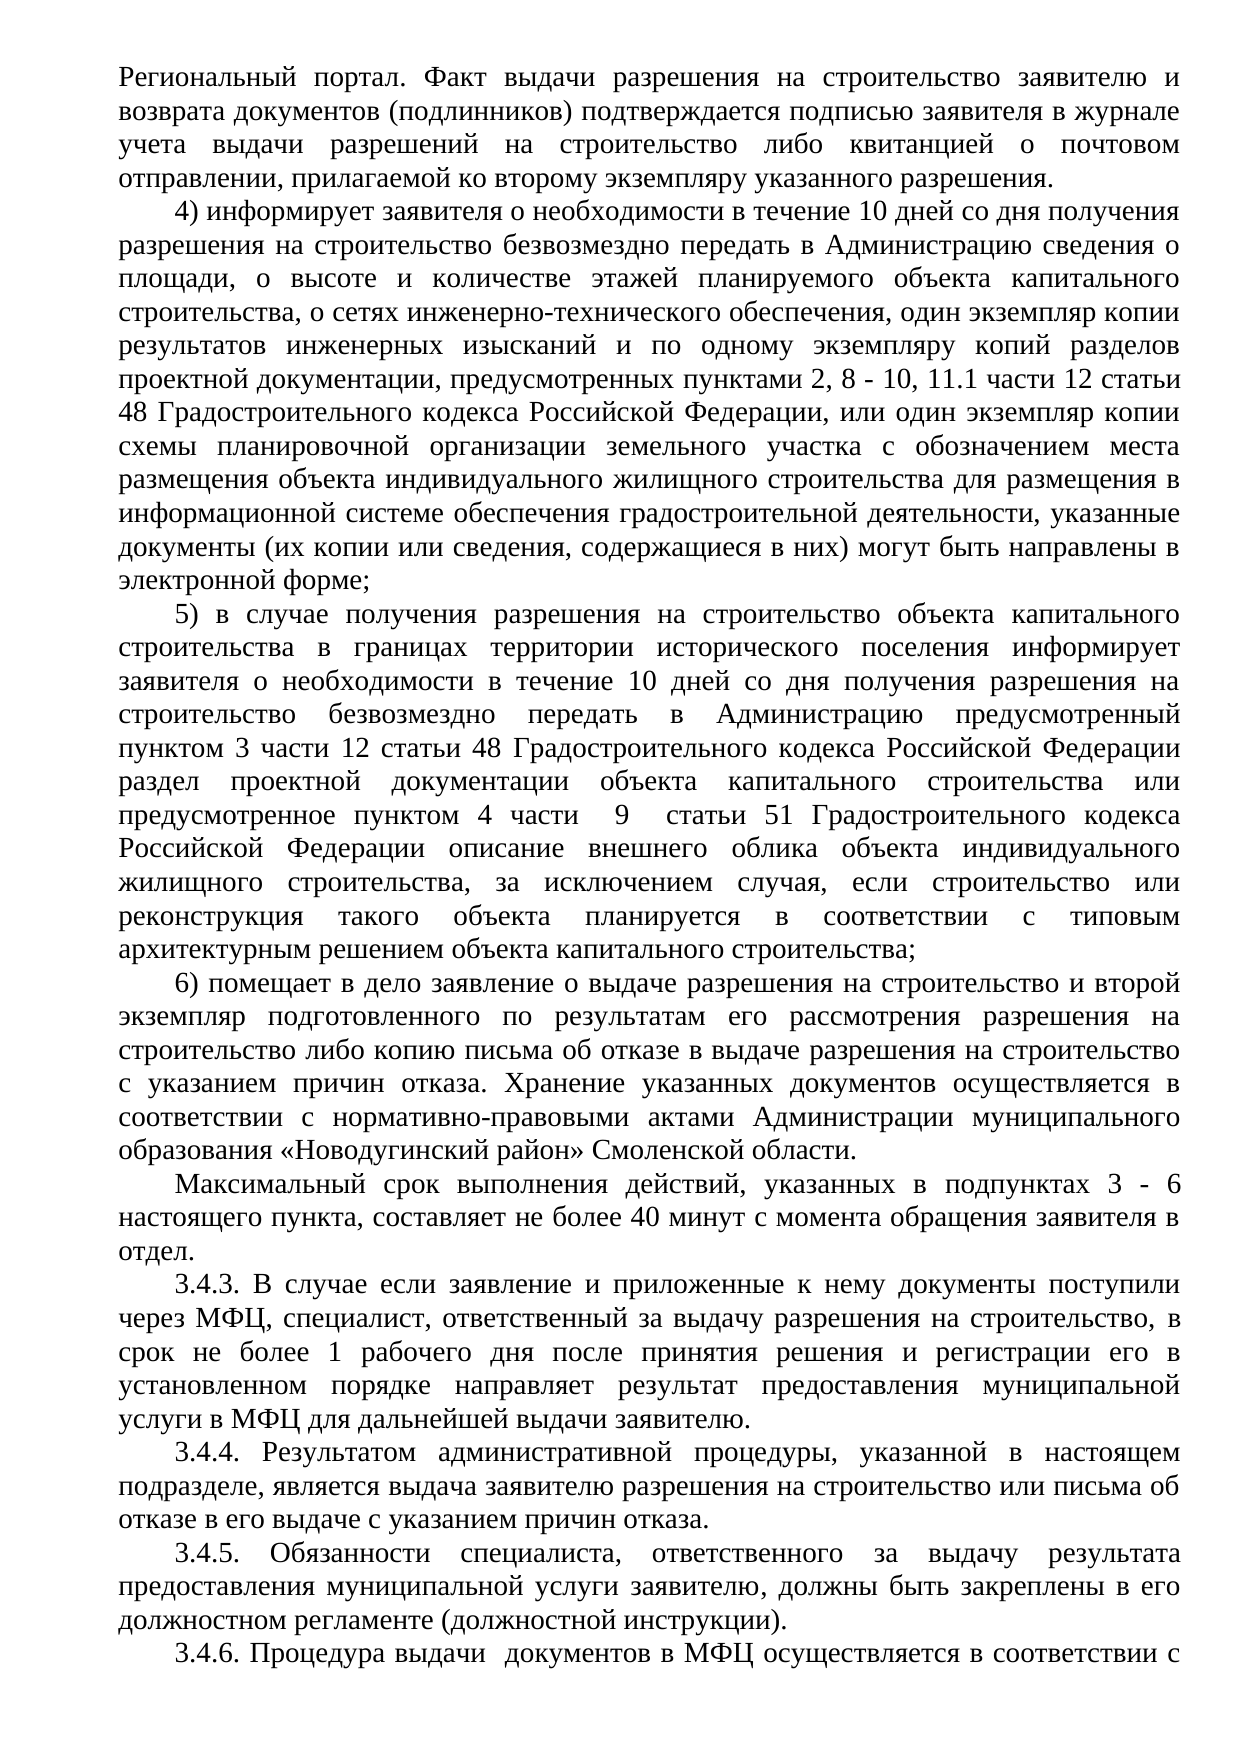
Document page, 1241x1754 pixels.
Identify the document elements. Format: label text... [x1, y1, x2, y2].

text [118, 59, 1181, 193]
text 3.4.4. Результатом административной процедуры, указанной в настоящем подразделе, является выдача заявителю разрешения на строительство или письма об отказе в его выдаче с указанием причин отказа. [118, 1434, 1181, 1535]
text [118, 1636, 1181, 1669]
text 3.4.3. В случае если заявление и приложенные к нему документы поступили через МФЦ, специалист, ответственный за выдачу разрешения на строительство, в срок не более 1 рабочего дня после принятия решения и регистрации его в установленном порядке направляет результат предоставления муниципальной услуги в МФЦ для дальнейшей выдачи заявителю. [118, 1267, 1181, 1434]
text 4) информирует заявителя о необходимости в течение 10 дней со дня получения разрешения на строительство безвозмездно передать в Администрацию сведения о площади, о высоте и количестве этажей планируемого объекта капитального строительства, о сетях инженерно-технического обеспечения, один экземпляр копии результатов инженерных изысканий и по одному экземпляру копий разделов проектной документации, предусмотренных пунктами 2, 8 - 10, 11.1 части 12 статьи 48 Градостроительного кодекса Российской Федерации, или один экземпляр копии схемы планировочной организации земельного участка с обозначением места размещения объекта индивидуального жилищного строительства для размещения в информационной системе обеспечения градостроительной деятельности, указанные документы (их копии или сведения, содержащиеся в них) могут быть направлены в электронной форме; [118, 193, 1181, 596]
text 3.4.5. Обязанности специалиста, ответственного за выдачу результата предоставления муниципальной услуги заявителю, должны быть закреплены в его должностном регламенте (должностной инструкции). [118, 1535, 1181, 1636]
text 5) в случае получения разрешения на строительство объекта капитального строительства в границах территории исторического поселения информирует заявителя о необходимости в течение 10 дней со дня получения разрешения на строительство безвозмездно передать в Администрацию предусмотренный пунктом 3 части 12 статьи 48 Градостроительного кодекса Российской Федерации раздел проектной документации объекта капитального строительства или предусмотренное пунктом 4 части 9 статьи 51 Градостроительного кодекса Российской Федерации описание внешнего облика объекта индивидуального жилищного строительства, за исключением случая, если строительство или реконструкция такого объекта планируется в соответствии с типовым архитектурным решением объекта капитального строительства; [118, 596, 1181, 965]
text Максимальный срок выполнения действий, указанных в подпунктах 3 - 6 настоящего пункта, составляет не более 40 минут с момента обращения заявителя в отдел. [118, 1166, 1181, 1267]
text 6) помещает в дело заявление о выдаче разрешения на строительство и второй экземпляр подготовленного по результатам его рассмотрения разрешения на строительство либо копию письма об отказе в выдаче разрешения на строительство с указанием причин отказа. Хранение указанных документов осуществляется в соответствии с нормативно-правовыми актами Администрации муниципального образования «Новодугинский район» Смоленской области. [118, 965, 1181, 1166]
